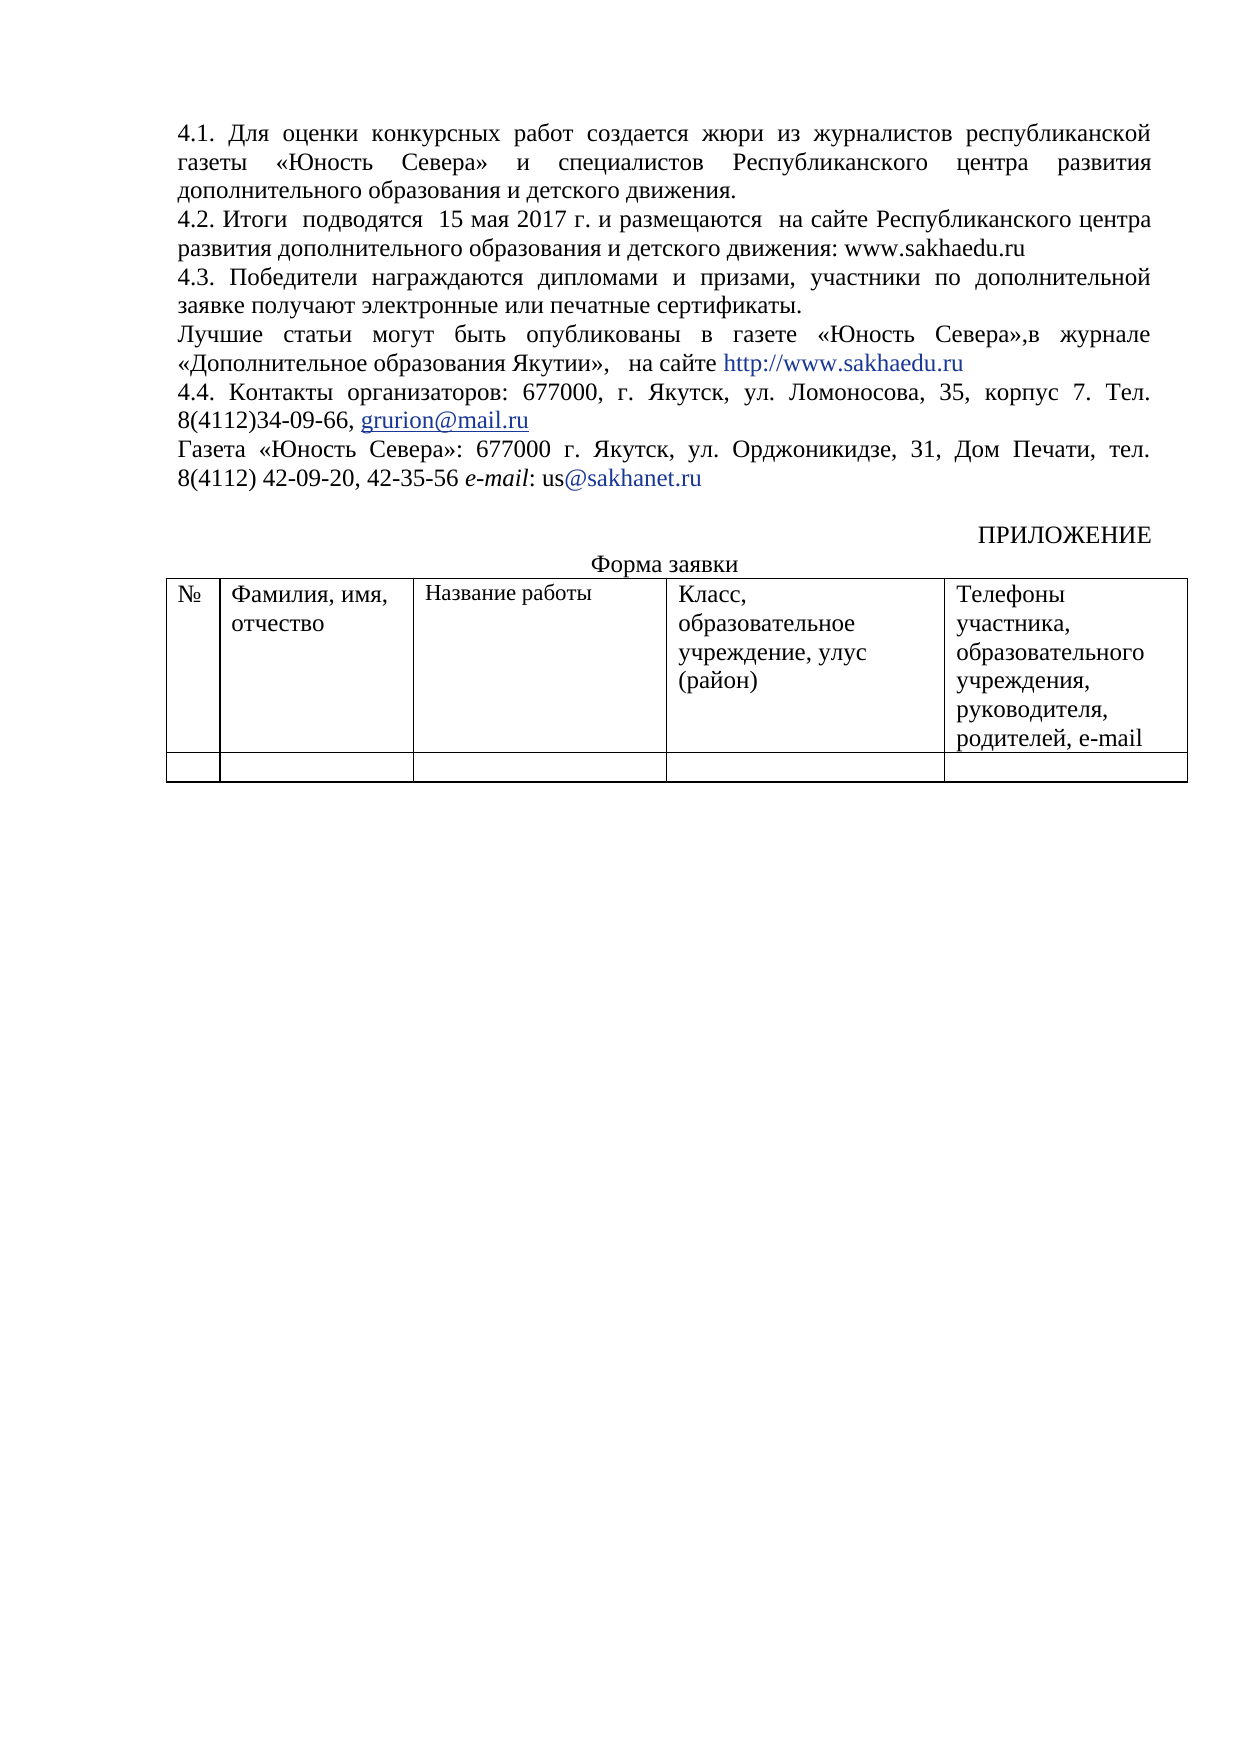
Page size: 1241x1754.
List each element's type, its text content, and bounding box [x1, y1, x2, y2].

text 4.4. Контакты организаторов: 677000, г. Якутск, ул. Ломоносова, 35, корпус 7. Тел. 8(4112)34-09-66, grurion@mail.ru [177, 377, 1152, 434]
text Лучшие статьи могут быть опубликованы в газете «Юность Севера»,в журнале «Дополнительное образования Якутии», на сайте http://www.sakhaedu.ru [177, 319, 1152, 377]
table_cell [414, 753, 666, 781]
text 4.1. Для оценки конкурсных работ создается жюри из журналистов республиканской газеты «Юность Севера» и специалистов Республиканского центра развития дополнительного образования и детского движения. [177, 118, 1152, 204]
table_header № [167, 579, 219, 752]
table_cell [945, 753, 1187, 781]
list ПРИЛОЖЕНИЕ [177, 521, 1152, 549]
table_cell [167, 753, 219, 781]
table_header Класс, образовательное учреждение, улус (район) [667, 579, 944, 752]
text 4.2. Итоги подводятся 15 мая 2017 г. и размещаются на сайте Республиканского центра развития дополнительного образования и детского движения: www.sakhaedu.ru [177, 204, 1152, 262]
list Форма заявки [177, 549, 1152, 578]
table_header Телефоны участника, образовательного учреждения, руководителя, родителей, е-mail [945, 579, 1187, 752]
table_header Фамилия, имя, отчество [221, 579, 413, 752]
text 4.3. Победители награждаются дипломами и призами, участники по дополнительной заявке получают электронные или печатные сертификаты. [177, 262, 1152, 319]
table_cell [221, 753, 413, 781]
table_cell [667, 753, 944, 781]
table_header Название работы [414, 579, 666, 752]
text Газета «Юность Севера»: 677000 г. Якутск, ул. Орджоникидзе, 31, Дом Печати, тел. 8(4112) 42-09-20, 42-35-56 e-mail: us@sakhanet.ru [177, 434, 1152, 492]
